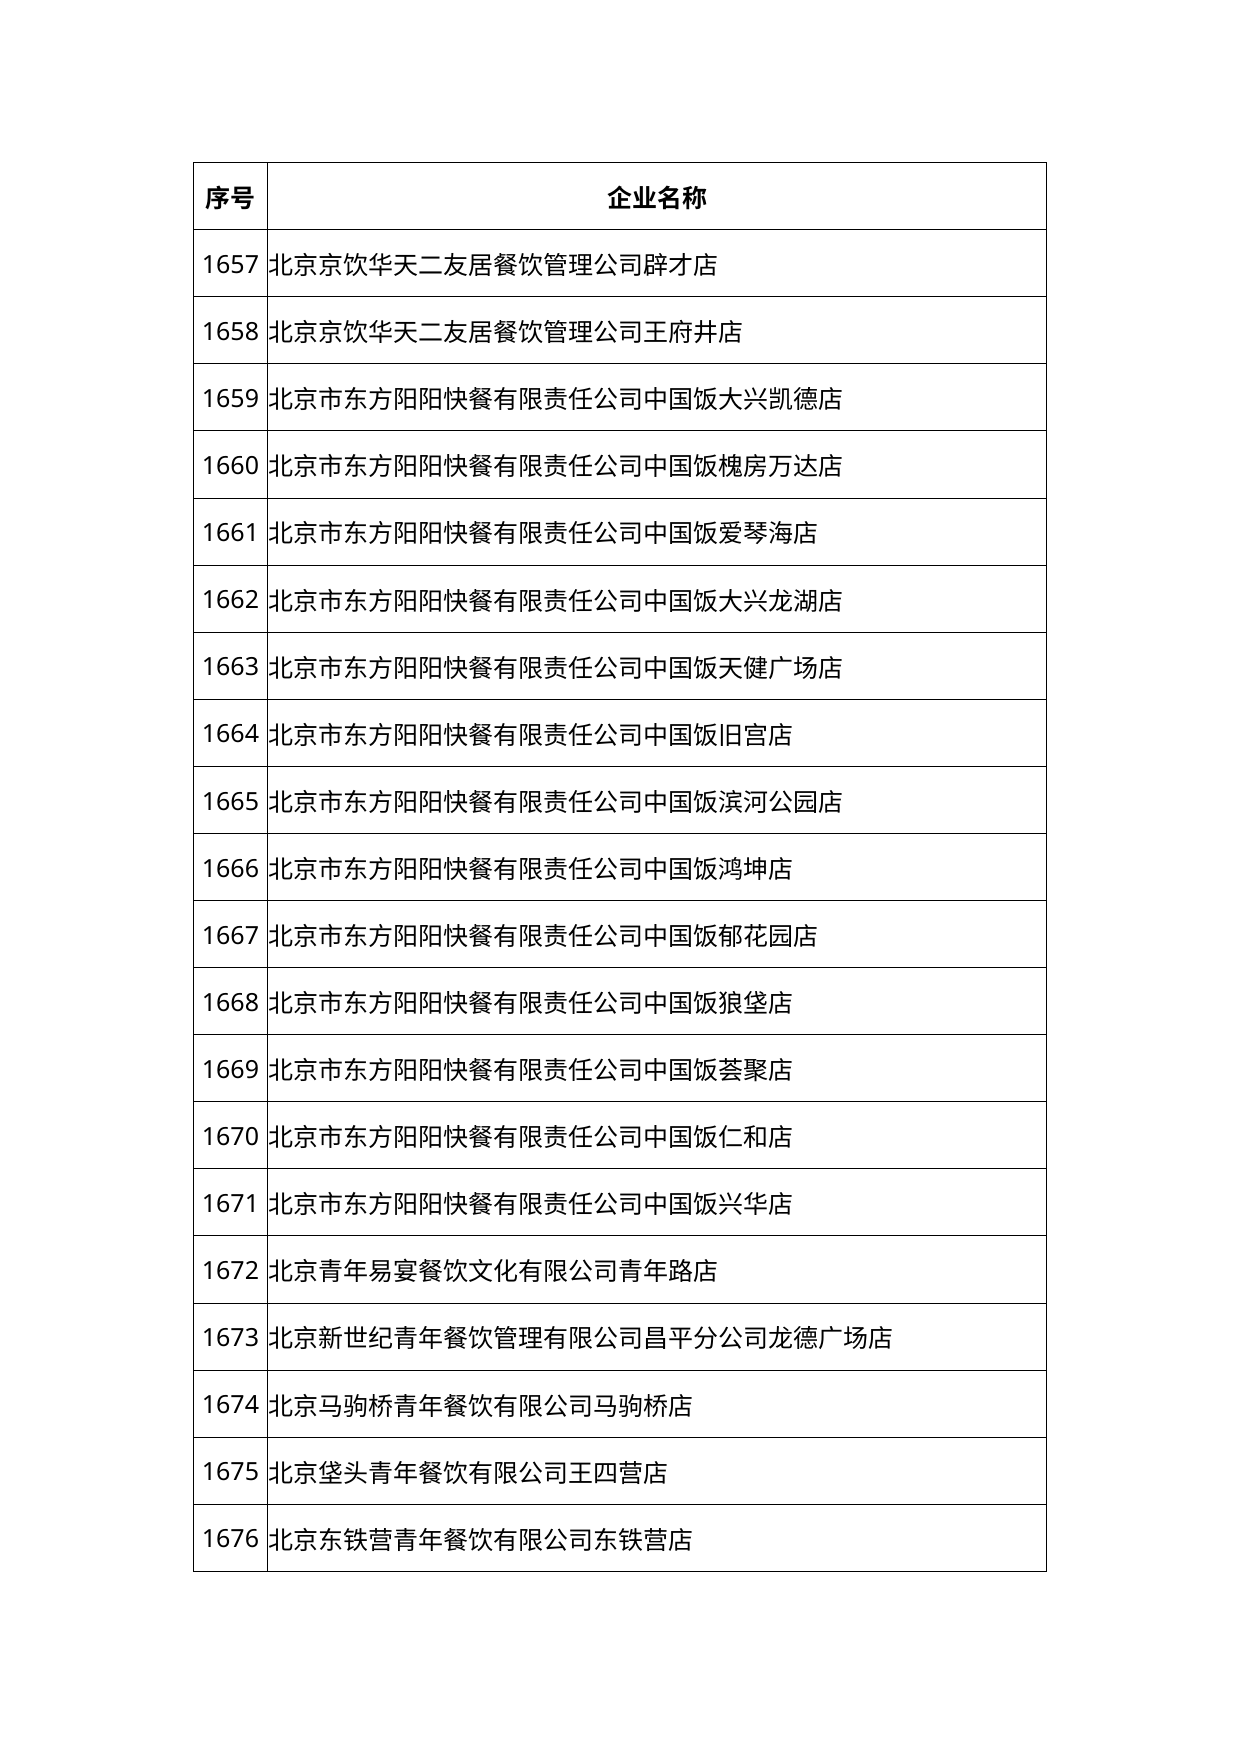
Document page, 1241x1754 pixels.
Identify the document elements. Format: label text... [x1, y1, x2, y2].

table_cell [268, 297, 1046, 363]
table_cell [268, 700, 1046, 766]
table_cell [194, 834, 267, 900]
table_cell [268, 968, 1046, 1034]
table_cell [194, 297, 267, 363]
table_header 序号 [194, 163, 267, 229]
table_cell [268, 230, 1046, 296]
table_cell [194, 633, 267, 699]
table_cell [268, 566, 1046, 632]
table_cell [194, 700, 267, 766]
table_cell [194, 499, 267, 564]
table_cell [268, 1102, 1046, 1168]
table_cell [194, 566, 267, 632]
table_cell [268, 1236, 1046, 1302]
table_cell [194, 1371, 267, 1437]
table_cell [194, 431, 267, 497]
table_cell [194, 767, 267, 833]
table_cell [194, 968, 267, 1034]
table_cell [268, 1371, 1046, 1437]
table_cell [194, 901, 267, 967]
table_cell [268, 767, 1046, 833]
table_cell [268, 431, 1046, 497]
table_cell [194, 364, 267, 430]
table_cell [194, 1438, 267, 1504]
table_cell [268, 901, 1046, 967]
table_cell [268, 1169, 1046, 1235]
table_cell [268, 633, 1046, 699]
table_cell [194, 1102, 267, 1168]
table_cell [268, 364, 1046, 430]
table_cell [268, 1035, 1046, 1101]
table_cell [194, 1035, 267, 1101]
table_header 企业名称 [268, 163, 1046, 229]
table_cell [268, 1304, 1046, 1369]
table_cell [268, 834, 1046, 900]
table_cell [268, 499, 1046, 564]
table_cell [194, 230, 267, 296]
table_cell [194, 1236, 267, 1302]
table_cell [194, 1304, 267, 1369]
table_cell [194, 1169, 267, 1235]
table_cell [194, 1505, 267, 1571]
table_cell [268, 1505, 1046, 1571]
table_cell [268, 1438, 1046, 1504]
